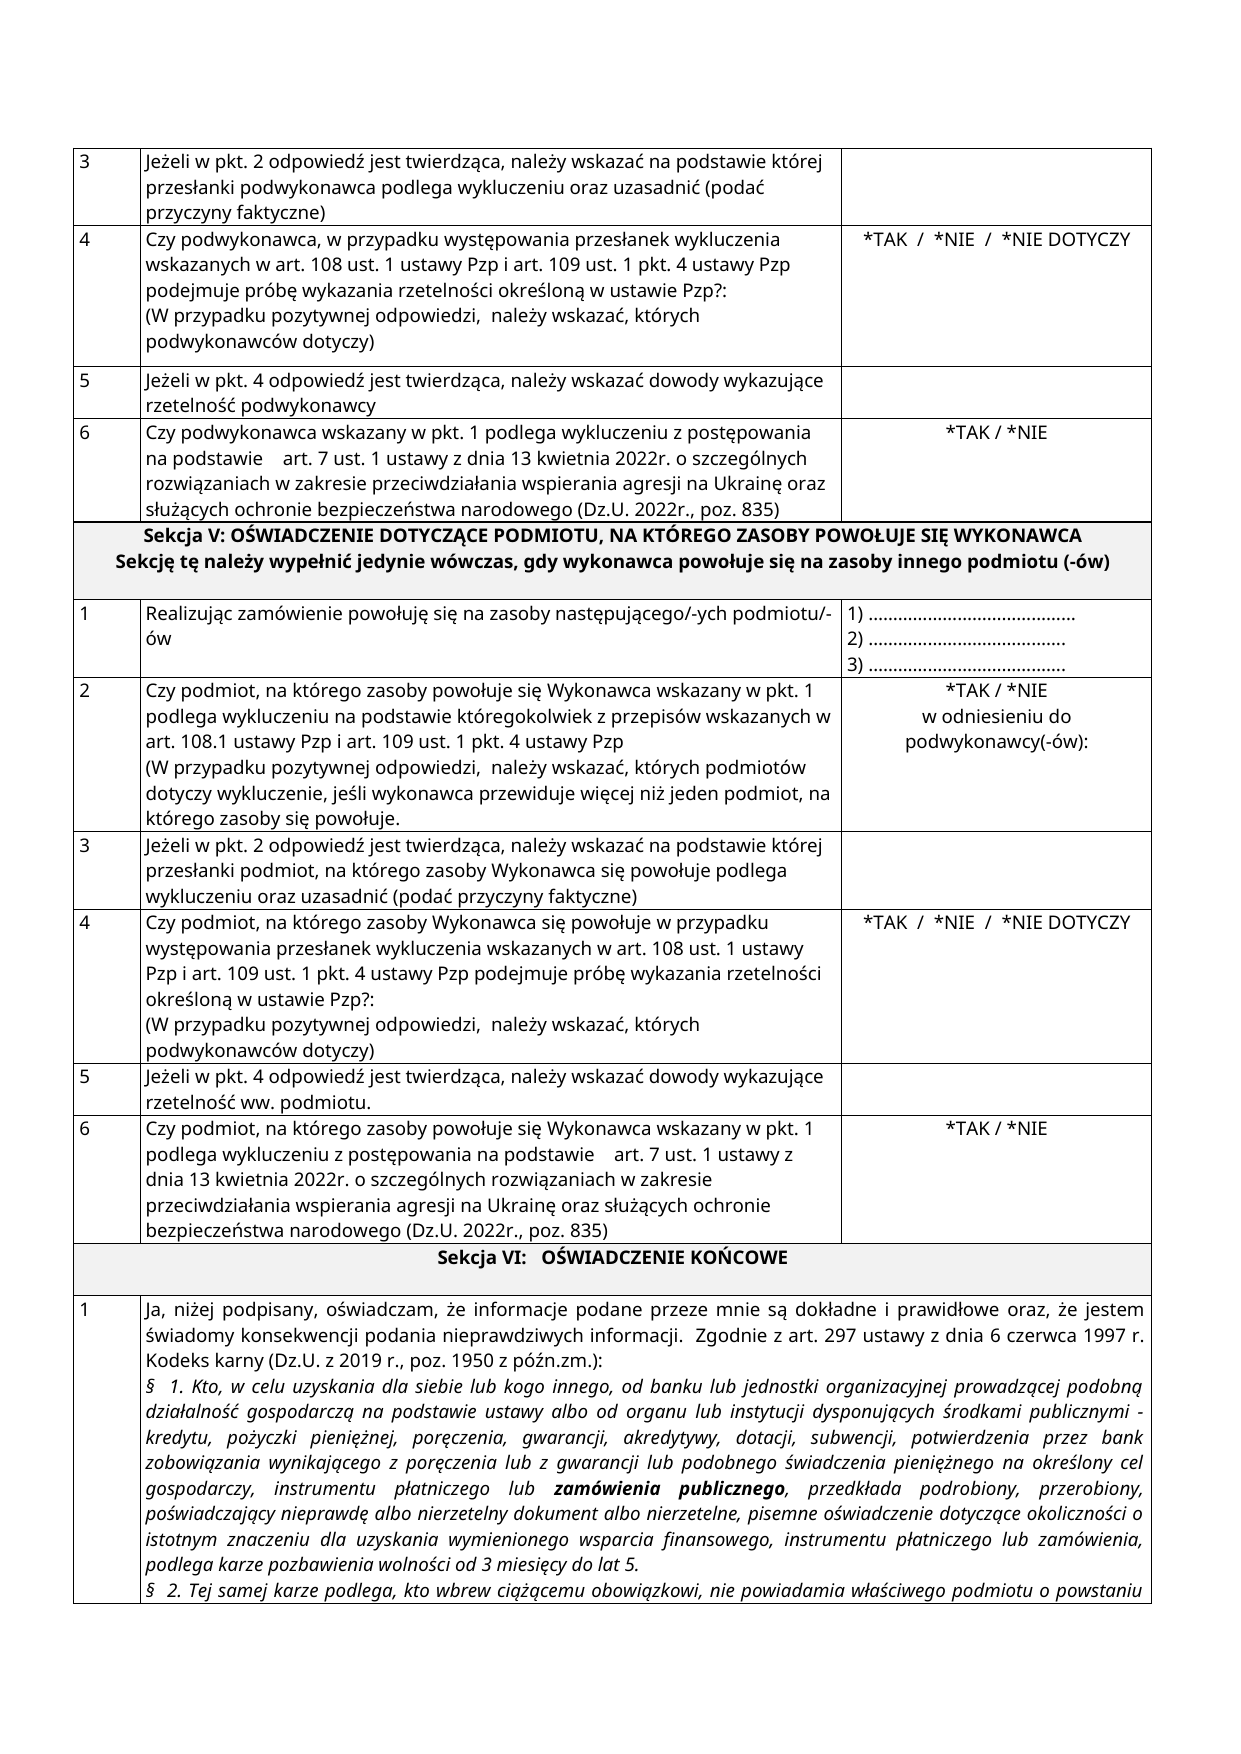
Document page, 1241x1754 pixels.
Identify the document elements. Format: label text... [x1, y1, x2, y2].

table_cell 6 [74, 419, 140, 521]
table_cell Czy podmiot, na którego zasoby Wykonawca się powołuje w przypadku występowania przesłanek wykluczenia wskazanych w art. 108 ust. 1 ustawy Pzp i art. 109 ust. 1 pkt. 4 ustawy Pzp podejmuje próbę wykazania rzetelności określoną w ustawie Pzp?: (W przypadku pozytywnej odpowiedzi, należy wskazać, których podwykonawców dotyczy) [141, 910, 841, 1063]
table_cell 1 [74, 600, 140, 677]
table_cell Czy podwykonawca wskazany w pkt. 1 podlega wykluczeniu z postępowania na podstawie art. 7 ust. 1 ustawy z dnia 13 kwietnia 2022r. o szczególnych rozwiązaniach w zakresie przeciwdziałania wspierania agresji na Ukrainę oraz służących ochronie bezpieczeństwa narodowego (Dz.U. 2022r., poz. 835) [141, 419, 841, 521]
table_cell Sekcja V: OŚWIADCZENIE DOTYCZĄCE PODMIOTU, NA KTÓREGO ZASOBY POWOŁUJE SIĘ WYKONAWCA Sekcję tę należy wypełnić jedynie wówczas, gdy wykonawca powołuje się na zasoby innego podmiotu (-ów) [74, 523, 1151, 599]
table_cell Realizując zamówienie powołuję się na zasoby następującego/-ych podmiotu/-ów [141, 600, 841, 677]
table_cell 1) …………………………………… 2) …………………………………. 3) …………………………………. [842, 600, 1151, 677]
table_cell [141, 1296, 1151, 1603]
table_cell [842, 367, 1151, 418]
table_cell *TAK / *NIE / *NIE DOTYCZY [842, 226, 1151, 366]
table_cell Jeżeli w pkt. 4 odpowiedź jest twierdząca, należy wskazać dowody wykazujące rzetelność ww. podmiotu. [141, 1064, 841, 1115]
table_cell Czy podwykonawca, w przypadku występowania przesłanek wykluczenia wskazanych w art. 108 ust. 1 ustawy Pzp i art. 109 ust. 1 pkt. 4 ustawy Pzp podejmuje próbę wykazania rzetelności określoną w ustawie Pzp?: (W przypadku pozytywnej odpowiedzi, należy wskazać, których podwykonawców dotyczy) [141, 226, 841, 366]
table_cell Jeżeli w pkt. 2 odpowiedź jest twierdząca, należy wskazać na podstawie której przesłanki podmiot, na którego zasoby Wykonawca się powołuje podlega wykluczeniu oraz uzasadnić (podać przyczyny faktyczne) [141, 832, 841, 908]
table_cell Jeżeli w pkt. 2 odpowiedź jest twierdząca, należy wskazać na podstawie której przesłanki podwykonawca podlega wykluczeniu oraz uzasadnić (podać przyczyny faktyczne) [141, 149, 841, 225]
table_cell Sekcja VI: OŚWIADCZENIE KOŃCOWE [74, 1244, 1151, 1295]
table_cell 5 [74, 1064, 140, 1115]
table_cell Czy podmiot, na którego zasoby powołuje się Wykonawca wskazany w pkt. 1 podlega wykluczeniu z postępowania na podstawie art. 7 ust. 1 ustawy z dnia 13 kwietnia 2022r. o szczególnych rozwiązaniach w zakresie przeciwdziałania wspierania agresji na Ukrainę oraz służących ochronie bezpieczeństwa narodowego (Dz.U. 2022r., poz. 835) [141, 1116, 841, 1243]
table_cell *TAK / *NIE [842, 419, 1151, 521]
table_cell Jeżeli w pkt. 4 odpowiedź jest twierdząca, należy wskazać dowody wykazujące rzetelność podwykonawcy [141, 367, 841, 418]
table_cell *TAK / *NIE w odniesieniu do podwykonawcy(-ów): [842, 678, 1151, 831]
table_cell [842, 1064, 1151, 1115]
table_cell 3 [74, 149, 140, 225]
table_cell *TAK / *NIE [842, 1116, 1151, 1243]
table_cell 2 [74, 678, 140, 831]
table_cell [842, 149, 1151, 225]
table_cell 5 [74, 367, 140, 418]
table_cell 4 [74, 910, 140, 1063]
table_cell 6 [74, 1116, 140, 1243]
table_cell 4 [74, 226, 140, 366]
table_cell 1 [74, 1296, 140, 1603]
table_cell *TAK / *NIE / *NIE DOTYCZY [842, 910, 1151, 1063]
table_cell Czy podmiot, na którego zasoby powołuje się Wykonawca wskazany w pkt. 1 podlega wykluczeniu na podstawie któregokolwiek z przepisów wskazanych w art. 108.1 ustawy Pzp i art. 109 ust. 1 pkt. 4 ustawy Pzp (W przypadku pozytywnej odpowiedzi, należy wskazać, których podmiotów dotyczy wykluczenie, jeśli wykonawca przewiduje więcej niż jeden podmiot, na którego zasoby się powołuje. [141, 678, 841, 831]
table_cell 3 [74, 832, 140, 908]
table_cell [842, 832, 1151, 908]
